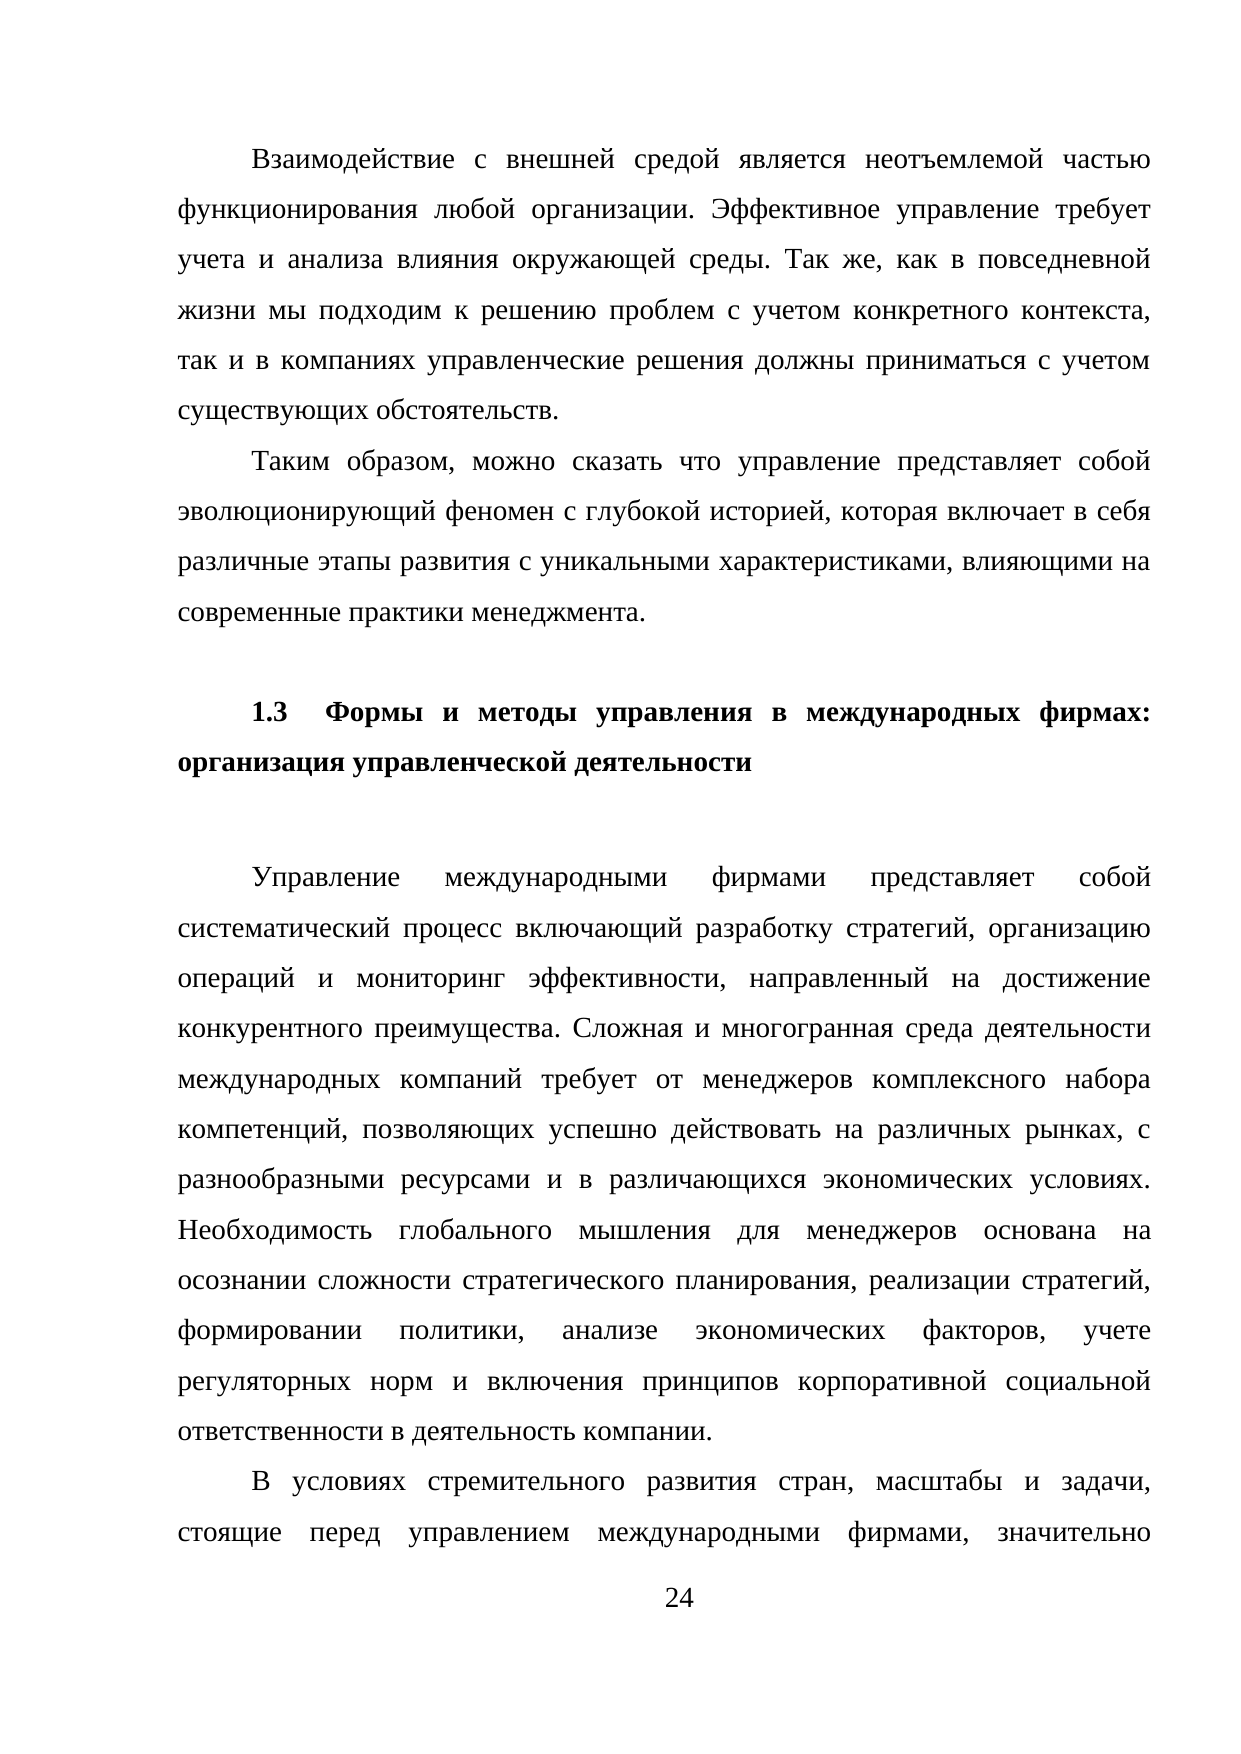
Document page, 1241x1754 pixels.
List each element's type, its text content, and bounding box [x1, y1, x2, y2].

text Таким образом, можно сказать что управление представляет собой эволюционирующий феномен с глубокой историей, которая включает в себя различные этапы развития с уникальными характеристиками, влияющими на современные практики менеджмента. [177, 443, 1152, 627]
list Формы и методы управления в международных фирмах: организация управленческой деятельности [177, 694, 1152, 778]
text Взаимодействие с внешней средой является неотъемлемой частью функционирования любой организации. Эффективное управление требует учета и анализа влияния окружающей среды. Так же, как в повседневной жизни мы подходим к решению проблем с учетом конкретного контекста, так и в компаниях управленческие решения должны приниматься с учетом существующих обстоятельств. [177, 141, 1152, 426]
text Управление международными фирмами представляет собой систематический процесс включающий разработку стратегий, организацию операций и мониторинг эффективности, направленный на достижение конкурентного преимущества. Сложная и многогранная среда деятельности международных компаний требует от менеджеров комплексного набора компетенций, позволяющих успешно действовать на различных рынках, с разнообразными ресурсами и в различающихся экономических условиях. Необходимость глобального мышления для менеджеров основана на осознании сложности стратегического планирования, реализации стратегий, формировании политики, анализе экономических факторов, учете регуляторных норм и включения принципов корпоративной социальной ответственности в деятельность компании. [177, 859, 1152, 1447]
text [177, 1463, 1152, 1547]
